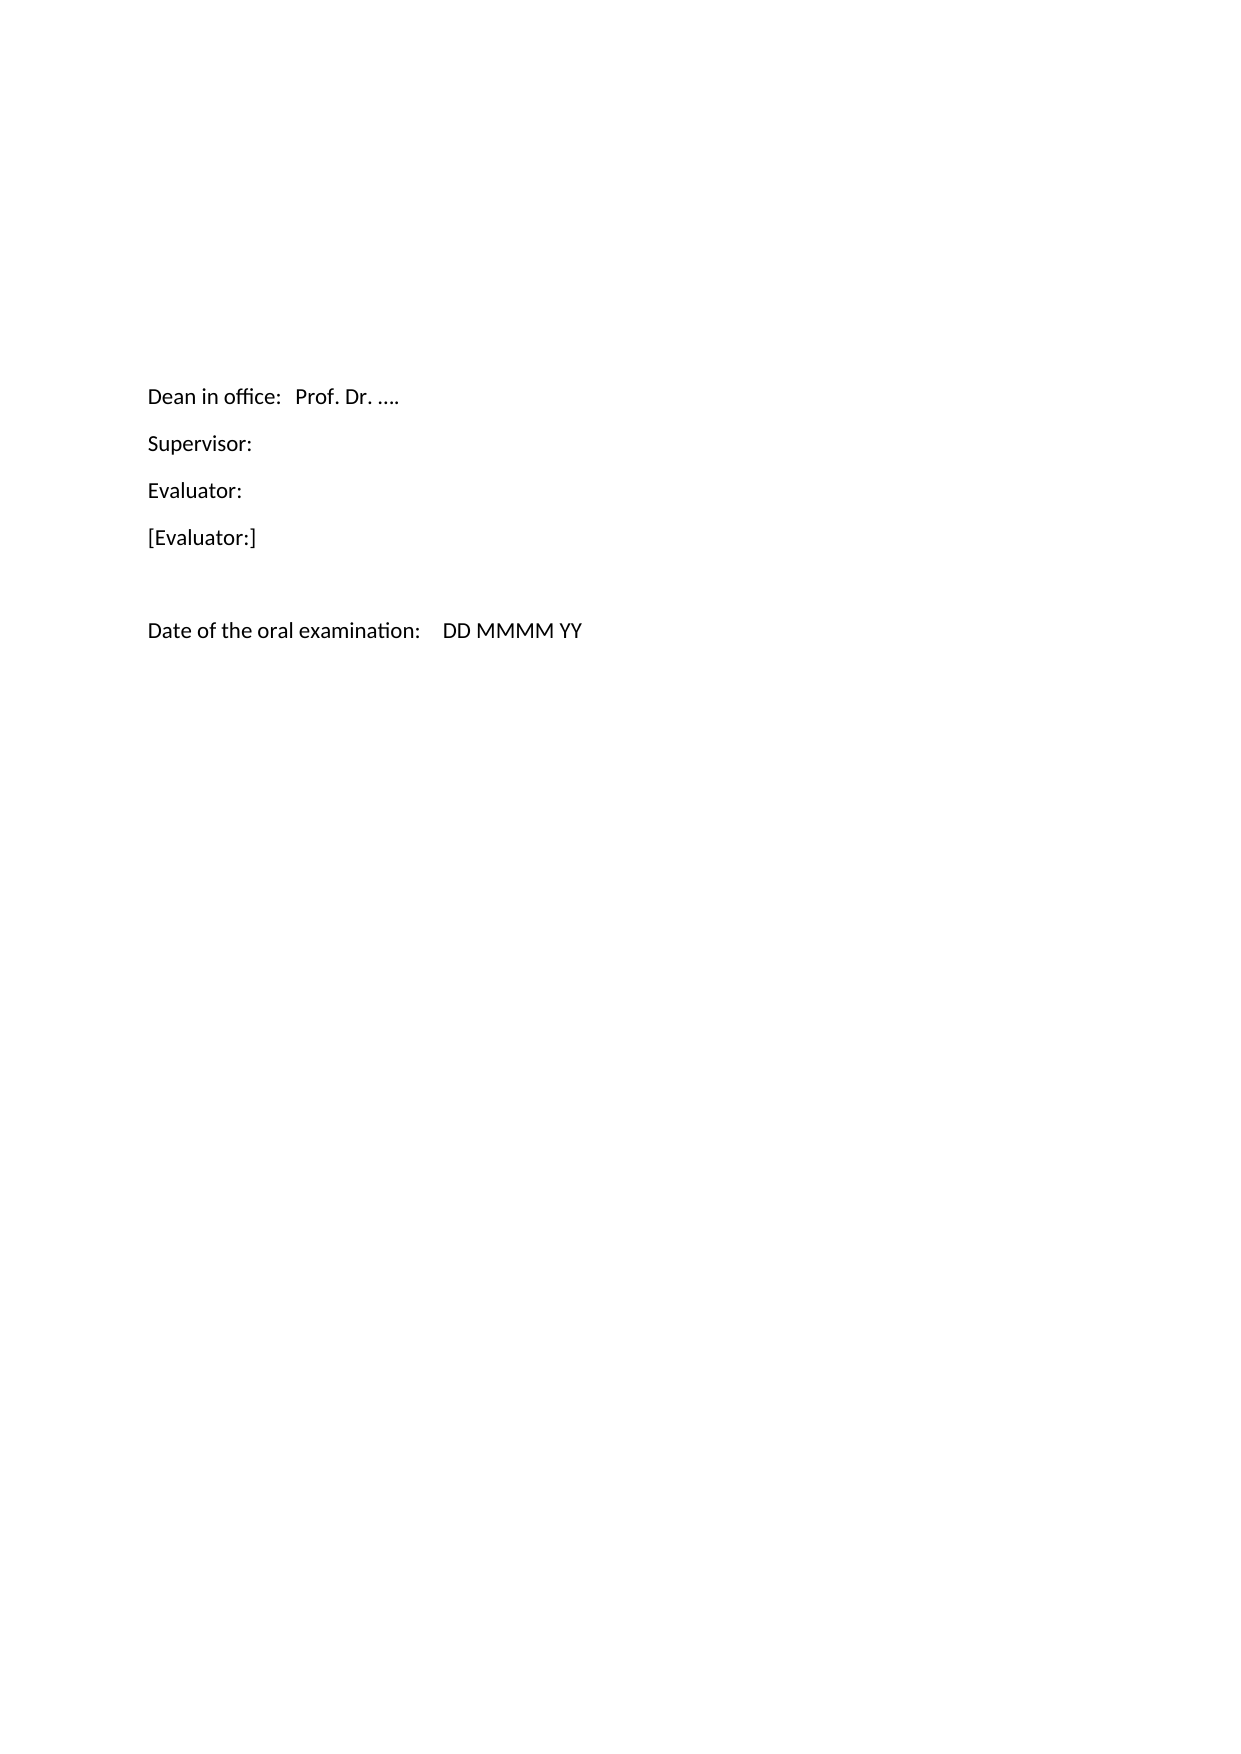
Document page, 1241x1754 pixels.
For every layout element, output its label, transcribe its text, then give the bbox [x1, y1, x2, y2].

text Dean in office: Prof. Dr. …. [148, 382, 1093, 410]
text Date of the oral examination: DD MMMM YY [148, 616, 1093, 644]
text Supervisor: [148, 429, 1093, 457]
text [Evaluator:] [148, 523, 1093, 551]
text Evaluator: [148, 476, 1093, 504]
